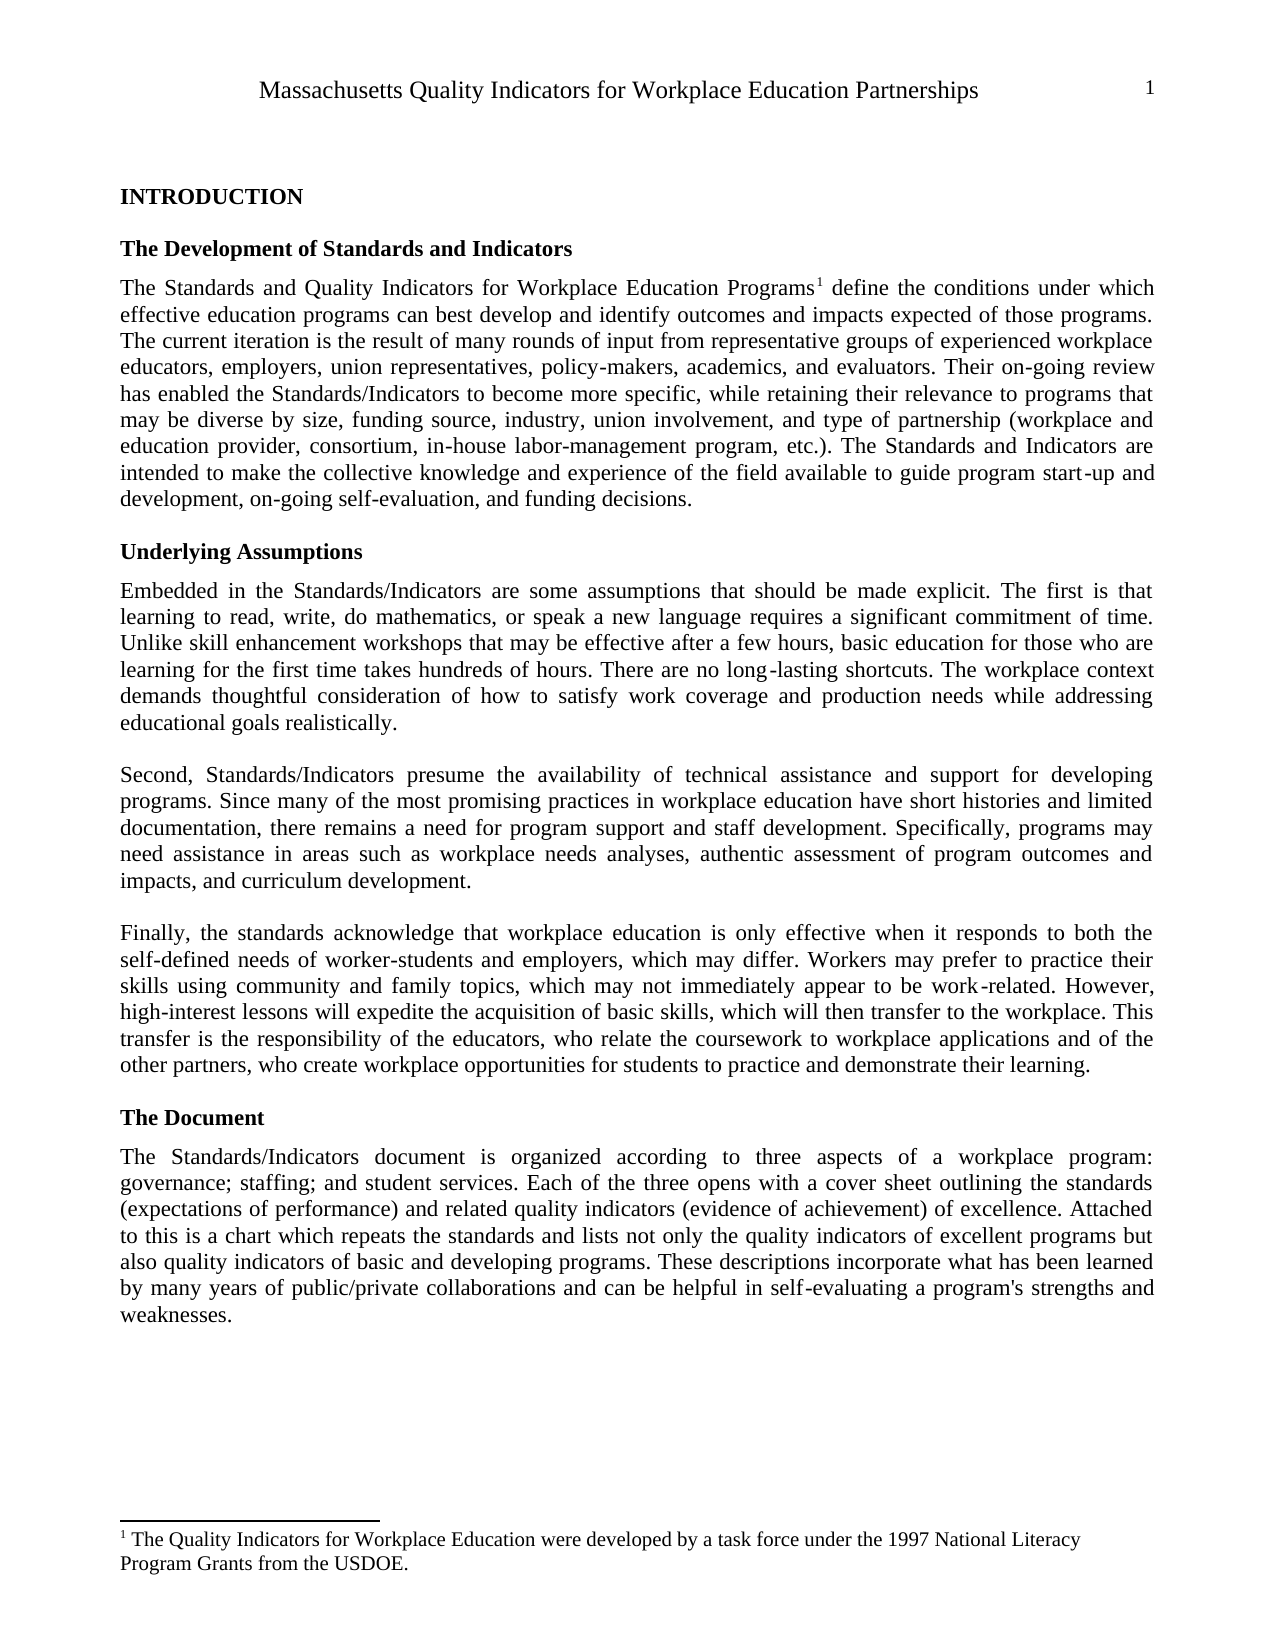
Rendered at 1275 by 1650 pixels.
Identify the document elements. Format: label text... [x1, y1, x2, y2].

subtitle The Development of Standards and Indicators [120, 236, 1155, 262]
subtitle Underlying Assumptions [120, 538, 1155, 564]
text Finally, the standards acknowledge that workplace education is only effective when it responds to both the self-defined needs of worker-students and employers, which may differ. Workers may prefer to practice their skills using community and family topics, which may not immediately appear to be work-related. However, high-interest lessons will expedite the acquisition of basic skills, which will then transfer to the workplace. This transfer is the responsibility of the educators, who relate the coursework to workplace applications and of the other partners, who create workplace opportunities for students to practice and demonstrate their learning. [120, 919, 1155, 1077]
text INTRODUCTION [120, 183, 1155, 209]
text The Standards/Indicators document is organized according to three aspects of a workplace program: governance; staffing; and student services. Each of the three opens with a cover sheet outlining the standards (expectations of performance) and related quality indicators (evidence of achievement) of excellence. Attached to this is a chart which repeats the standards and lists not only the quality indicators of excellent programs but also quality indicators of basic and developing programs. These descriptions incorporate what has been learned by many years of public/private collaborations and can be helpful in self-evaluating a program's strengths and weaknesses. [120, 1143, 1155, 1327]
subtitle The Document [120, 1104, 1155, 1130]
text Embedded in the Standards/Indicators are some assumptions that should be made explicit. The first is that learning to read, write, do mathematics, or speak a new language requires a significant commitment of time. Unlike skill enhancement workshops that may be effective after a few hours, basic education for those who are learning for the first time takes hundreds of hours. There are no long-lasting shortcuts. The workplace context demands thoughtful consideration of how to satisfy work coverage and production needs while addressing educational goals realistically. [120, 577, 1155, 735]
text The Standards and Quality Indicators for Workplace Education Programs define the conditions under which effective education programs can best develop and identify outcomes and impacts expected of those programs. The current iteration is the result of many rounds of input from representative groups of experienced workplace educators, employers, union representatives, policy-makers, academics, and evaluators. Their on-going review has enabled the Standards/Indicators to become more specific, while retaining their relevance to programs that may be diverse by size, funding source, industry, union involvement, and type of partnership (workplace and education provider, consortium, in-house labor-management program, etc.). The Standards and Indicators are intended to make the collective knowledge and experience of the field available to guide program start-up and development, on-going self-evaluation, and funding decisions. [120, 274, 1155, 512]
text Second, Standards/Indicators presume the availability of technical assistance and support for developing programs. Since many of the most promising practices in workplace education have short histories and limited documentation, there remains a need for program support and staff development. Specifically, programs may need assistance in areas such as workplace needs analyses, authentic assessment of program outcomes and impacts, and curriculum development. [120, 761, 1155, 893]
